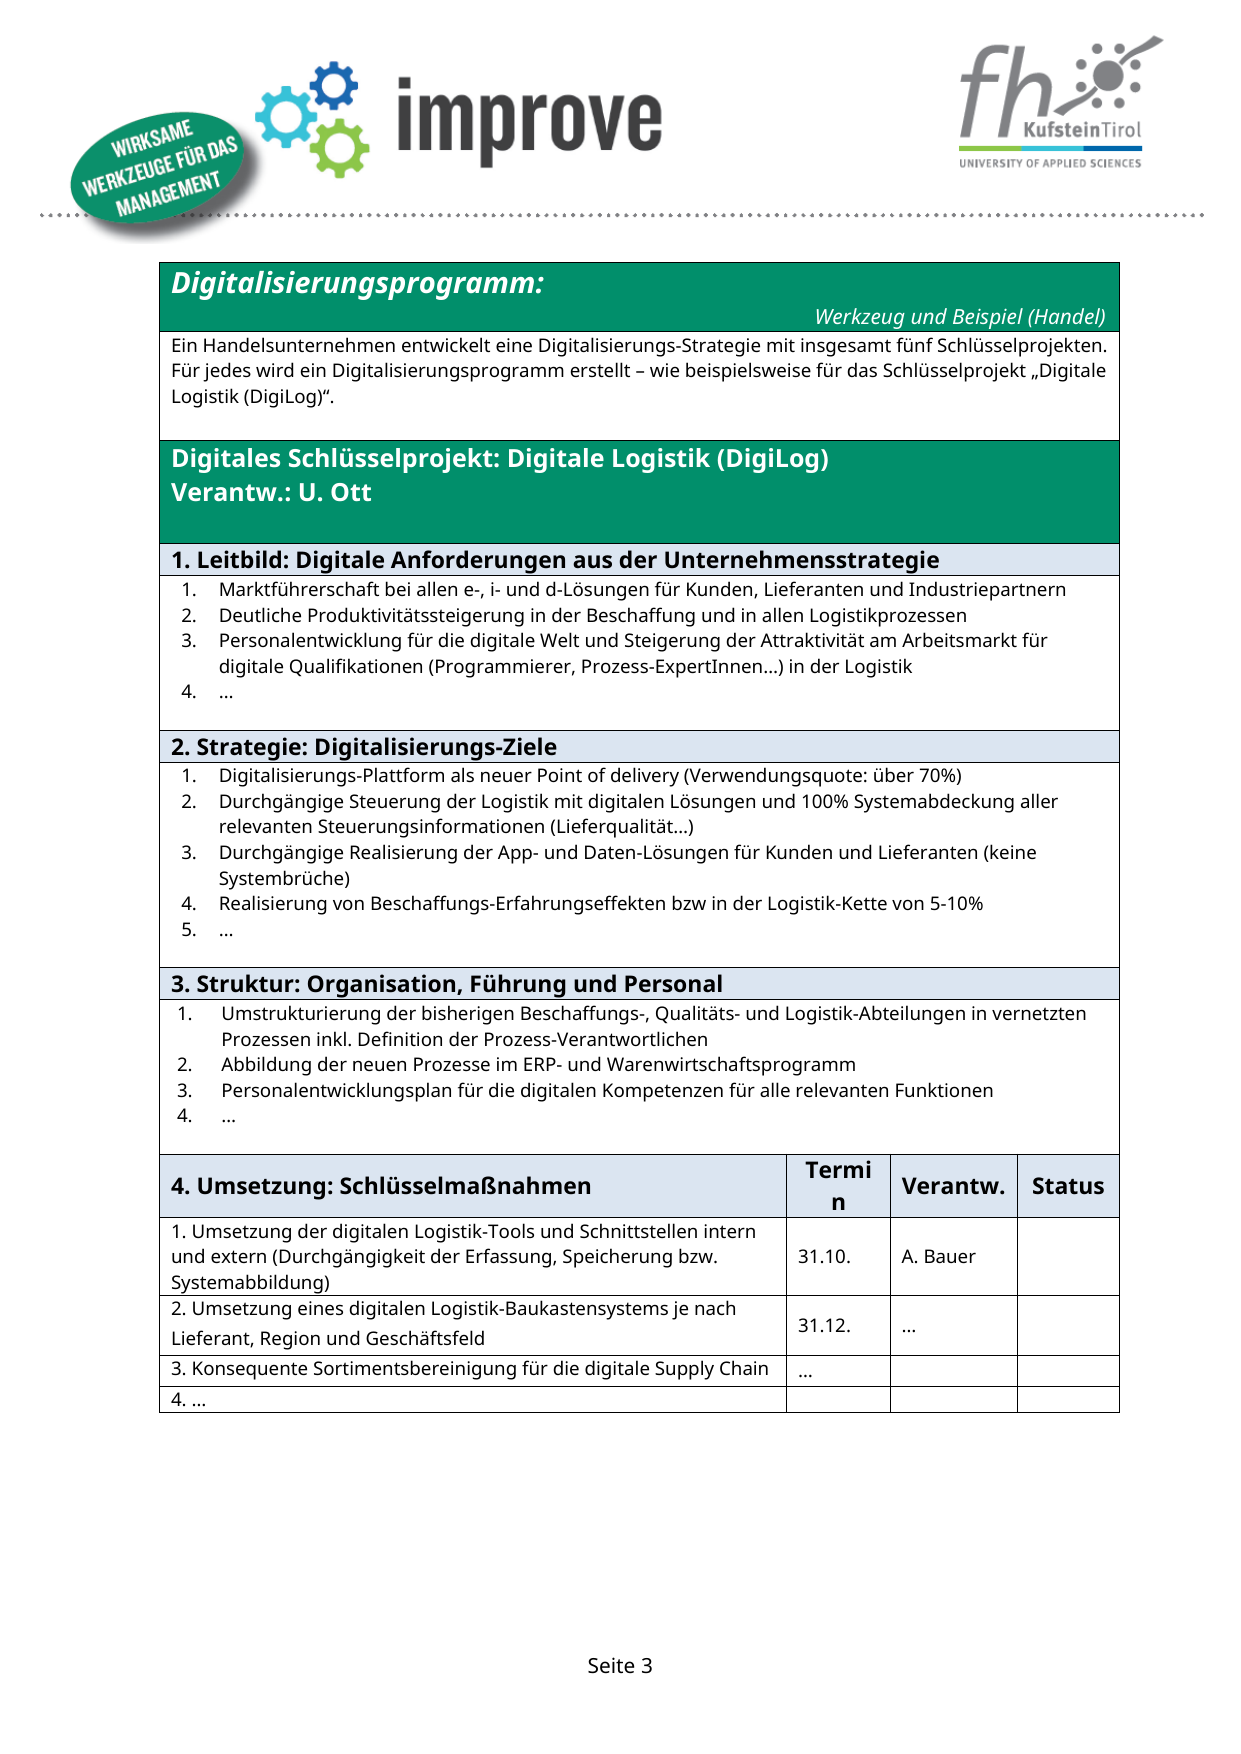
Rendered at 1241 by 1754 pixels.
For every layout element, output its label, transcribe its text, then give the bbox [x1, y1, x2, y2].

table_cell Status [1018, 1155, 1119, 1217]
table_cell Ein Handelsunternehmen entwickelt eine Digitalisierungs-Strategie mit insgesamt fünf Schlüsselprojekten. Für jedes wird ein Digitalisierungsprogramm erstellt – wie beispielsweise für das Schlüsselprojekt „Digitale Logistik (DigiLog)“. [160, 332, 1119, 440]
table_cell 31.12. [787, 1296, 890, 1355]
table_cell … [787, 1356, 890, 1386]
table_cell Umstrukturierung der bisherigen Beschaffungs-, Qualitäts- und Logistik-Abteilungen in vernetzten Prozessen inkl. Definition der Prozess-Verantwortlichen Abbildung der neuen Prozesse im ERP- und Warenwirtschaftsprogramm Personalentwicklungsplan für die digitalen Kompetenzen für alle relevanten Funktionen … [160, 1000, 1119, 1153]
table_cell Marktführerschaft bei allen e-, i- und d-Lösungen für Kunden, Lieferanten und Industriepartnern Deutliche Produktivitätssteigerung in der Beschaffung und in allen Logistikprozessen Personalentwicklung für die digitale Welt und Steigerung der Attraktivität am Arbeitsmarkt für digitale Qualifikationen (Programmierer, Prozess-ExpertInnen…) in der Logistik … [160, 576, 1119, 729]
table_cell Digitalisierungs-Plattform als neuer Point of delivery (Verwendungsquote: über 70%) Durchgängige Steuerung der Logistik mit digitalen Lösungen und 100% Systemabdeckung aller relevanten Steuerungsinformationen (Lieferqualität…) Durchgängige Realisierung der App- und Daten-Lösungen für Kunden und Lieferanten (keine Systembrüche) Realisierung von Beschaffungs-Erfahrungseffekten bzw in der Logistik-Kette von 5-10% … [160, 763, 1119, 967]
table_cell 4. … [160, 1387, 786, 1412]
table_cell 1. Leitbild: Digitale Anforderungen aus der Unternehmensstrategie [160, 544, 1119, 575]
table_header Digitalisierungsprogramm: Werkzeug und Beispiel (Handel) [160, 263, 1119, 331]
table_cell 4. Umsetzung: Schlüsselmaßnahmen [160, 1155, 786, 1217]
table_cell [787, 1387, 890, 1412]
table_cell [1018, 1356, 1119, 1386]
table_cell 3. Struktur: Organisation, Führung und Personal [160, 968, 1119, 999]
table_cell … [891, 1296, 1017, 1355]
table_cell Termin [787, 1155, 890, 1217]
picture [38, 0, 1206, 244]
table_cell [1018, 1387, 1119, 1412]
table_cell Digitales Schlüsselprojekt: Digitale Logistik (DigiLog) Verantw.: U. Ott [160, 441, 1119, 543]
table_cell 2. Strategie: Digitalisierungs-Ziele [160, 731, 1119, 762]
table_cell A. Bauer [891, 1218, 1017, 1294]
table_cell 31.10. [787, 1218, 890, 1294]
table_cell [1018, 1218, 1119, 1294]
table_cell 1. Umsetzung der digitalen Logistik-Tools und Schnittstellen intern und extern (Durchgängigkeit der Erfassung, Speicherung bzw. Systemabbildung) [160, 1218, 786, 1294]
table_cell [1018, 1296, 1119, 1355]
table_cell [891, 1356, 1017, 1386]
table_cell 2. Umsetzung eines digitalen Logistik-Baukastensystems je nach Lieferant, Region und Geschäftsfeld [160, 1296, 786, 1355]
table_cell Verantw. [891, 1155, 1017, 1217]
table_cell 3. Konsequente Sortimentsbereinigung für die digitale Supply Chain [160, 1356, 786, 1386]
table_cell [891, 1387, 1017, 1412]
